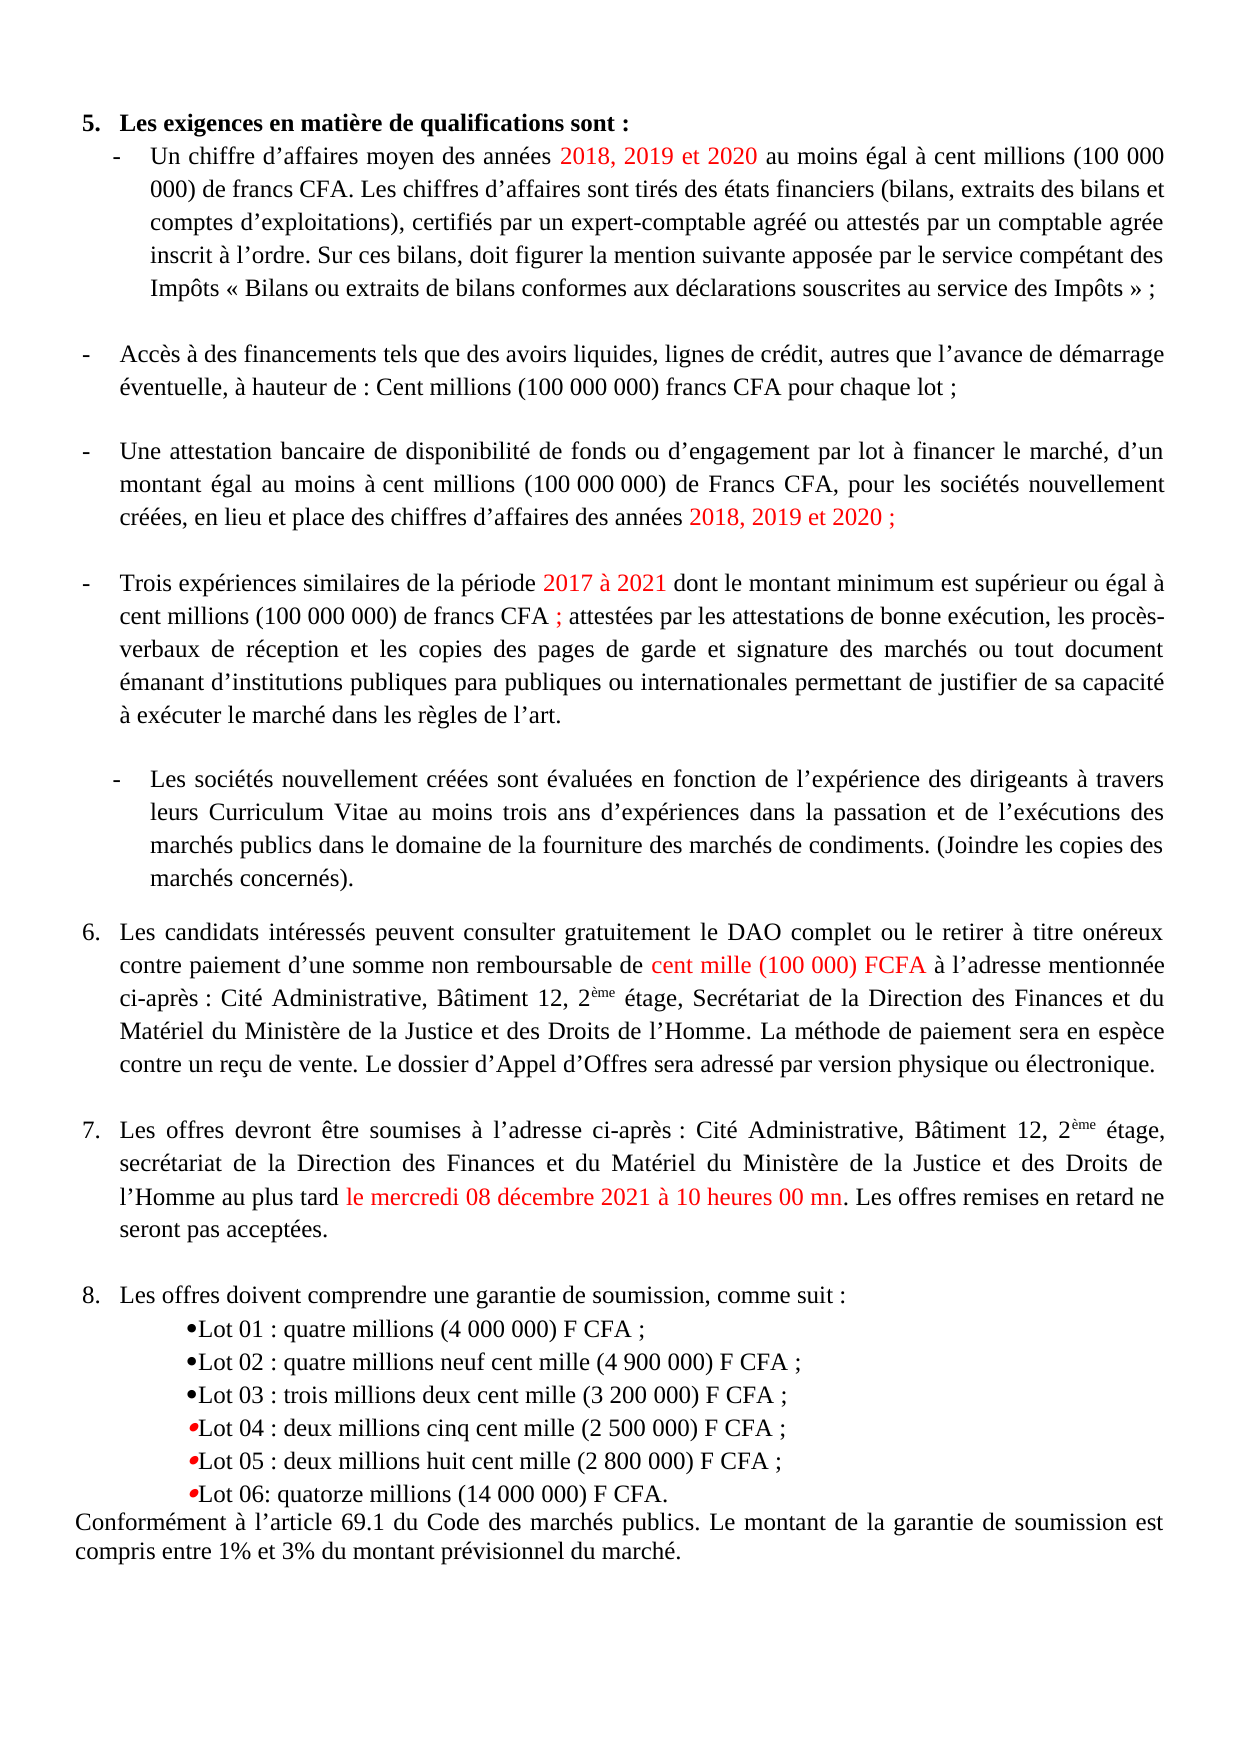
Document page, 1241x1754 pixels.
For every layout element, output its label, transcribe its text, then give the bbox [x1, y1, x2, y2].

list Les sociétés nouvellement créées sont évaluées en fonction de l’expérience des dirigeants à travers leurs Curriculum Vitae au moins trois ans d’expériences dans la passation et de l’exécutions des marchés publics dans le domaine de la fourniture des marchés de condiments. (Joindre les copies des marchés concernés). [112, 764, 1165, 892]
list Lot 03 : trois millions deux cent mille (3 200 000) F CFA ; [187, 1380, 1165, 1408]
list Les offres devront être soumises à l’adresse ci-après : Cité Administrative, Bâtiment 12, 2ème étage, secrétariat de la Direction des Finances et du Matériel du Ministère de la Justice et des Droits de l’Homme au plus tard le mercredi 08 décembre 2021 à 10 heures 00 mn. Les offres remises en retard ne seront pas acceptées. [82, 1116, 1165, 1243]
list Trois expériences similaires de la période 2017 à 2021 dont le montant minimum est supérieur ou égal à cent millions (100 000 000) de francs CFA ; attestées par les attestations de bonne exécution, les procès-verbaux de réception et les copies des pages de garde et signature des marchés ou tout document émanant d’institutions publiques para publiques ou internationales permettant de justifier de sa capacité à exécuter le marché dans les règles de l’art. [82, 568, 1165, 729]
text Conformément à l’article 69.1 du Code des marchés publics. Le montant de la garantie de soumission est compris entre 1% et 3% du montant prévisionnel du marché. [75, 1507, 1165, 1565]
list Lot 01 : quatre millions (4 000 000) F CFA ; [187, 1314, 1165, 1342]
list Les offres doivent comprendre une garantie de soumission, comme suit : [82, 1281, 1165, 1309]
list Les candidats intéressés peuvent consulter gratuitement le DAO complet ou le retirer à titre onéreux contre paiement d’une somme non remboursable de cent mille (100 000) FCFA à l’adresse mentionnée ci-après : Cité Administrative, Bâtiment 12, 2ème étage, Secrétariat de la Direction des Finances et du Matériel du Ministère de la Justice et des Droits de l’Homme. La méthode de paiement sera en espèce contre un reçu de vente. Le dossier d’Appel d’Offres sera adressé par version physique ou électronique. [82, 917, 1165, 1078]
list Lot 04 : deux millions cinq cent mille (2 500 000) F CFA ; [187, 1413, 1165, 1441]
list Lot 06: quatorze millions (14 000 000) F CFA. [187, 1479, 1165, 1507]
list Une attestation bancaire de disponibilité de fonds ou d’engagement par lot à financer le marché, d’un montant égal au moins à cent millions (100 000 000) de Francs CFA, pour les sociétés nouvellement créées, en lieu et place des chiffres d’affaires des années 2018, 2019 et 2020 ; [82, 436, 1165, 531]
list Les exigences en matière de qualifications sont : [82, 108, 1165, 137]
list Un chiffre d’affaires moyen des années 2018, 2019 et 2020 au moins égal à cent millions (100 000 000) de francs CFA. Les chiffres d’affaires sont tirés des états financiers (bilans, extraits des bilans et comptes d’exploitations), certifiés par un expert-comptable agréé ou attestés par un comptable agrée inscrit à l’ordre. Sur ces bilans, doit figurer la mention suivante apposée par le service compétant des Impôts « Bilans ou extraits de bilans conformes aux déclarations souscrites au service des Impôts » ; [112, 141, 1165, 302]
list Lot 05 : deux millions huit cent mille (2 800 000) F CFA ; [187, 1446, 1165, 1474]
list Lot 02 : quatre millions neuf cent mille (4 900 000) F CFA ; [187, 1347, 1165, 1375]
list Accès à des financements tels que des avoirs liquides, lignes de crédit, autres que l’avance de démarrage éventuelle, à hauteur de : Cent millions (100 000 000) francs CFA pour chaque lot ; [82, 339, 1165, 401]
